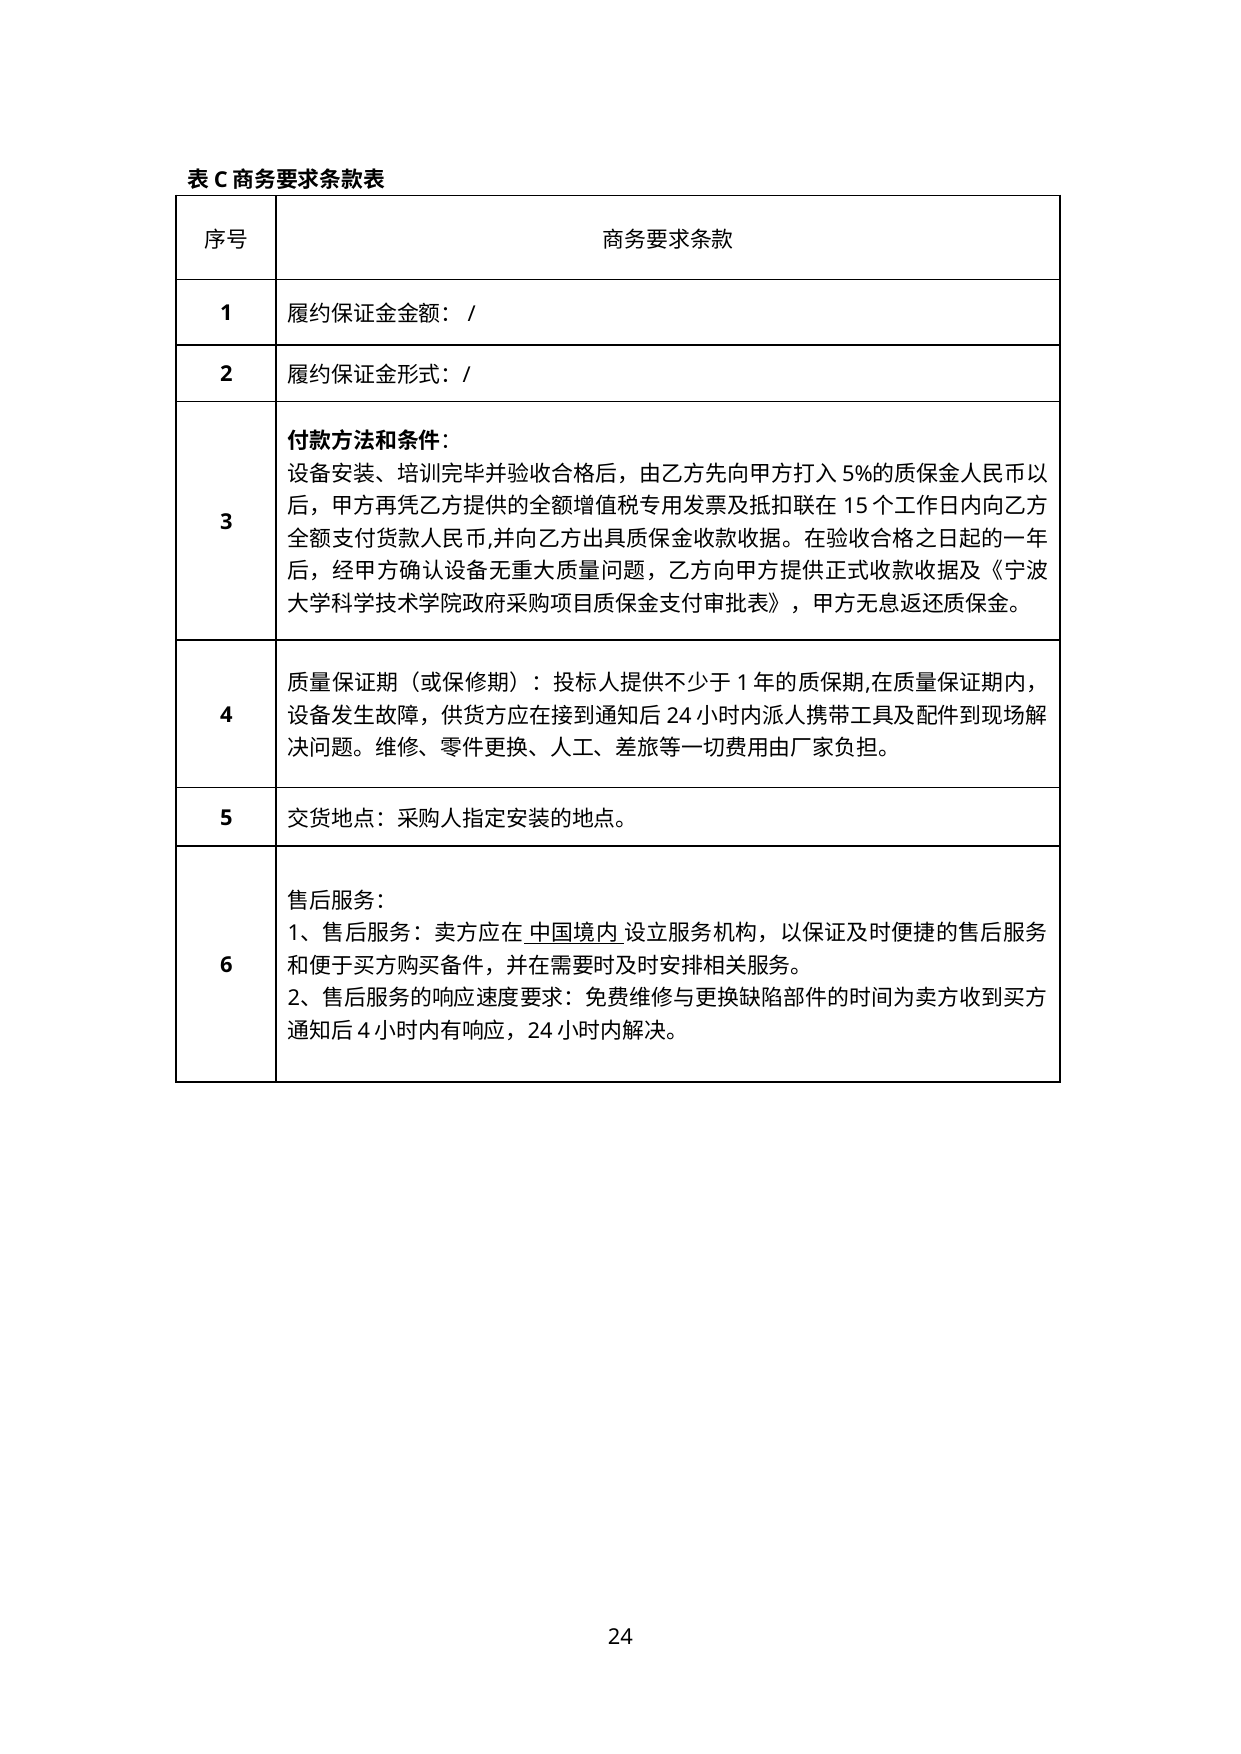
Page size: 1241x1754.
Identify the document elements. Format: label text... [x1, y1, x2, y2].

table_header 序号 [177, 196, 275, 279]
table_cell 4 [177, 641, 275, 786]
table_cell 3 [177, 402, 275, 639]
table_cell 付款方法和条件： 设备安装、培训完毕并验收合格后，由乙方先向甲方打入5%的质保金人民币以后，甲方再凭乙方提供的全额增值税专用发票及抵扣联在15个工作日内向乙方全额支付货款人民币,并向乙方出具质保金收款收据。在验收合格之日起的一年后，经甲方确认设备无重大质量问题，乙方向甲方提供正式收款收据及《宁波大学科学技术学院政府采购项目质保金支付审批表》，甲方无息返还质保金。 [277, 402, 1059, 639]
table_cell 交货地点：采购人指定安装的地点。 [277, 788, 1059, 845]
table_cell 5 [177, 788, 275, 845]
table_cell 质量保证期（或保修期）：投标人提供不少于1年的质保期,在质量保证期内，设备发生故障，供货方应在接到通知后24小时内派人携带工具及配件到现场解决问题。维修、零件更换、人工、差旅等一切费用由厂家负担。 [277, 641, 1059, 786]
table_cell 履约保证金金额： / [277, 280, 1059, 344]
table_cell 履约保证金形式：/ [277, 346, 1059, 401]
table_header 商务要求条款 [277, 196, 1059, 279]
text 表C商务要求条款表 [187, 162, 1053, 194]
table_cell 1 [177, 280, 275, 344]
table_cell 2 [177, 346, 275, 401]
table_cell 6 [177, 847, 275, 1081]
table_cell 售后服务： 1、售后服务：卖方应在 中国境内 设立服务机构，以保证及时便捷的售后服务和便于买方购买备件，并在需要时及时安排相关服务。 2、售后服务的响应速度要求：免费维修与更换缺陷部件的时间为卖方收到买方通知后4小时内有响应，24小时内解决。 [277, 847, 1059, 1081]
